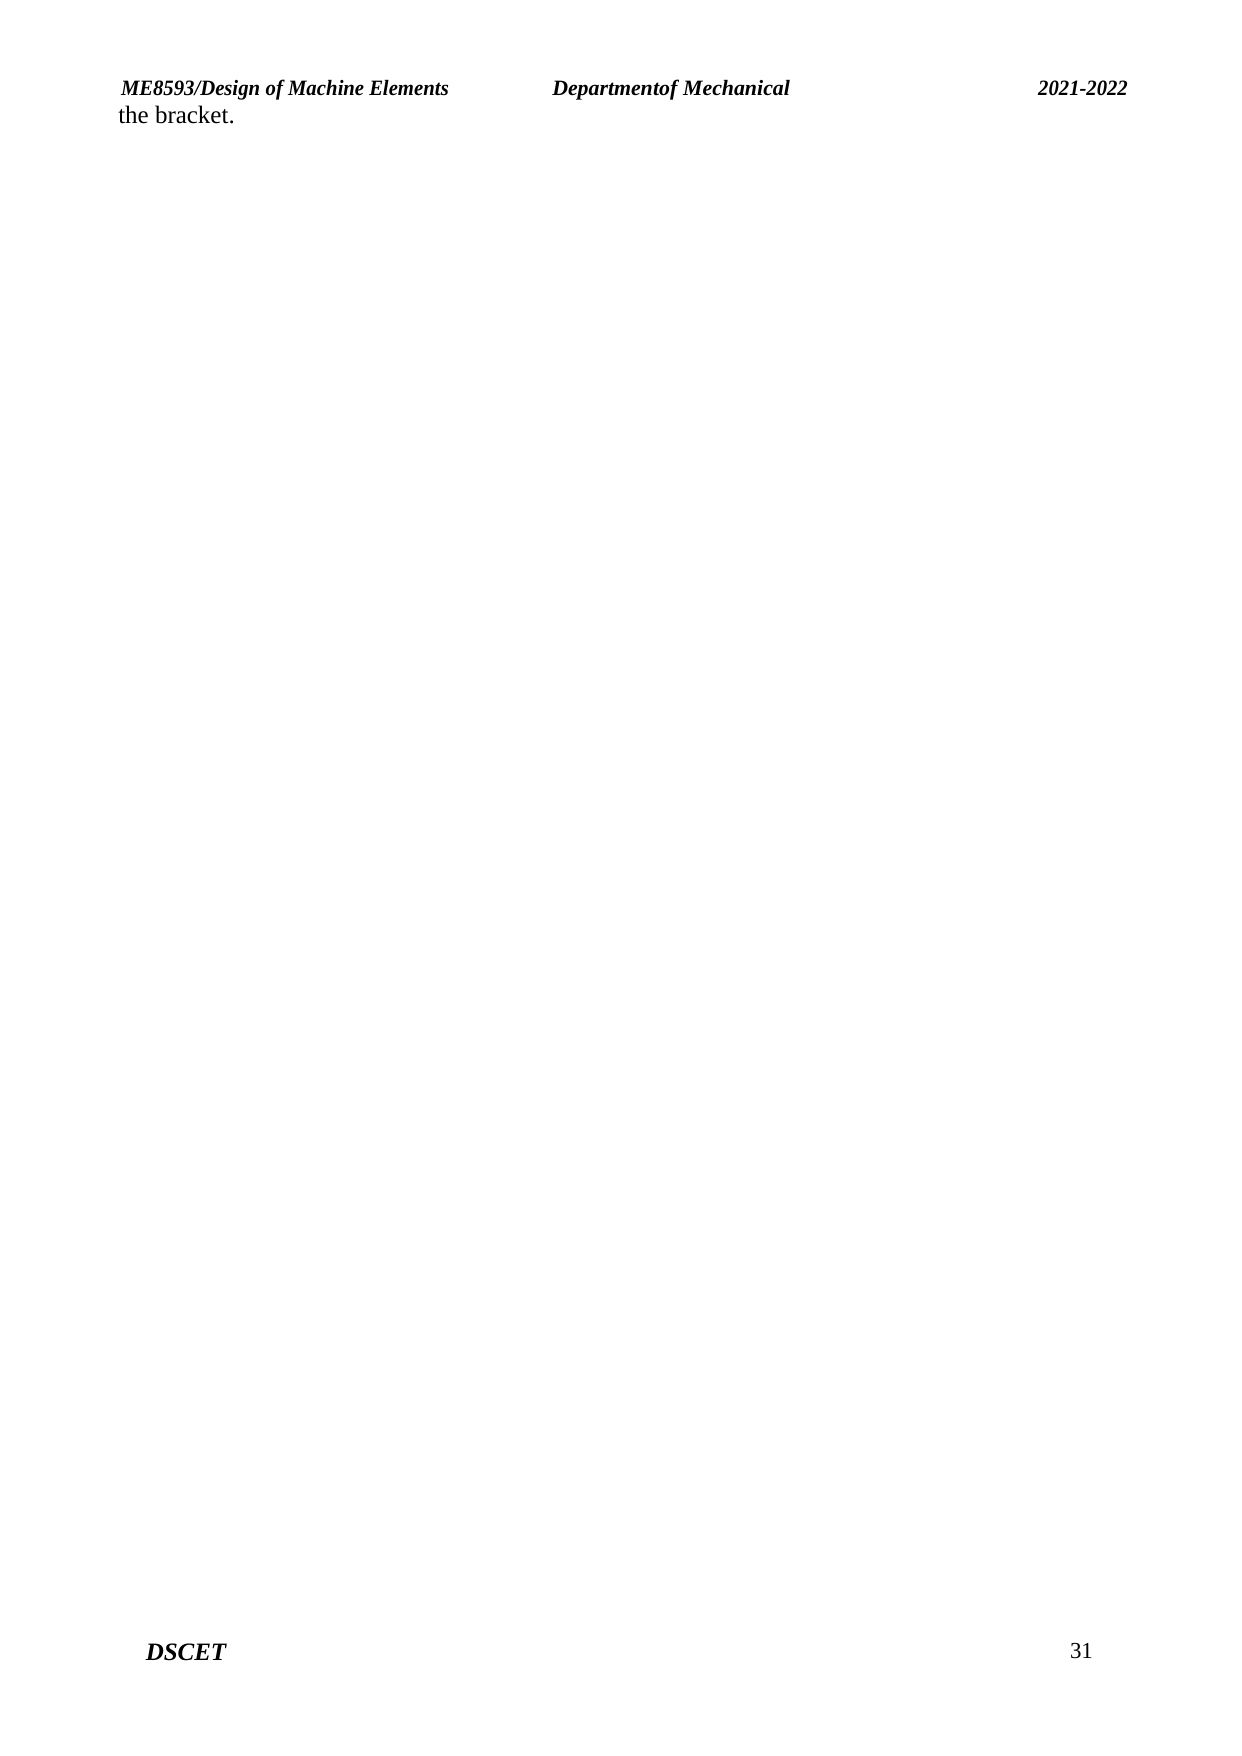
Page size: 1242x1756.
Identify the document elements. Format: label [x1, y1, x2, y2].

list [118, 100, 1124, 129]
